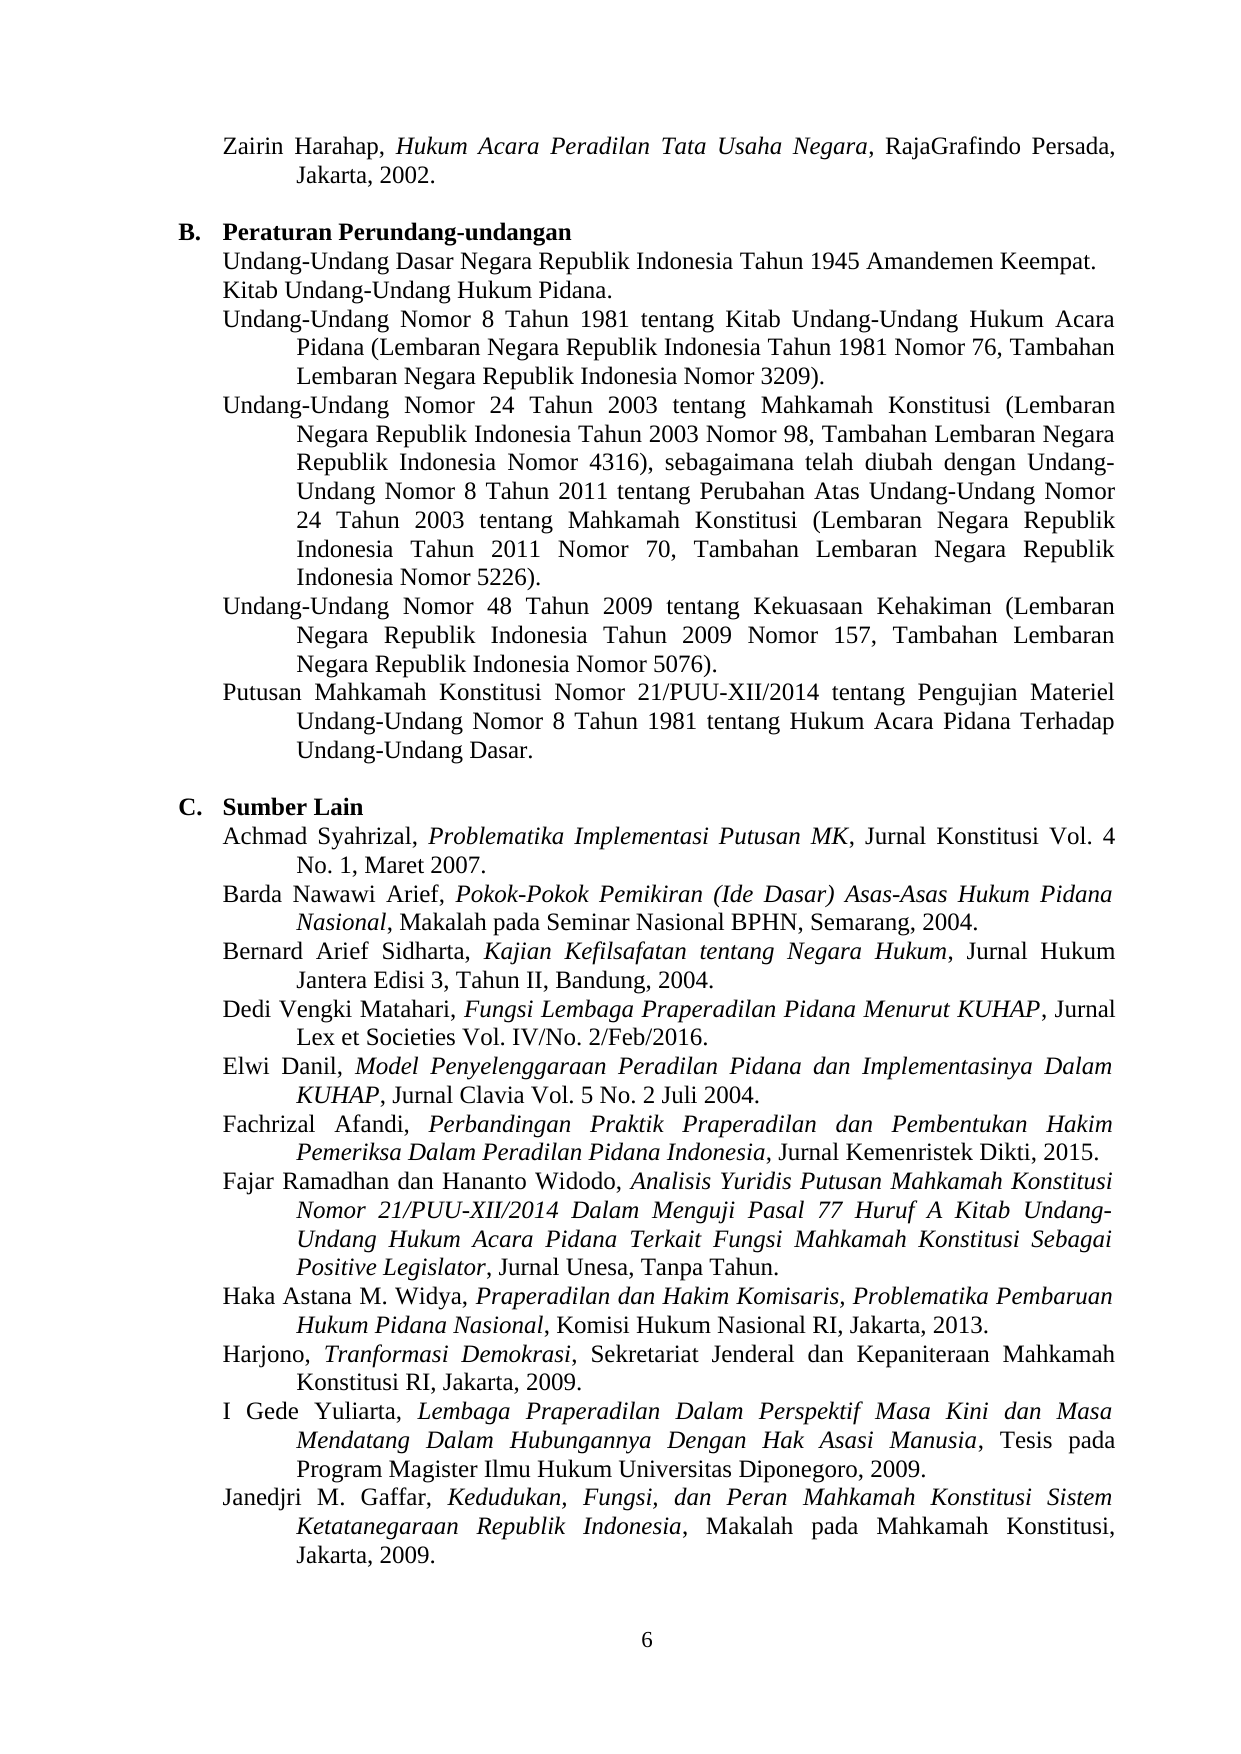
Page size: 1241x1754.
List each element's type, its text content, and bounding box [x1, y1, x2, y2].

list Zairin Harahap, Hukum Acara Peradilan Tata Usaha Negara, RajaGrafindo Persada, Jakarta, 2002. [222, 131, 1116, 189]
list I Gede Yuliarta, Lembaga Praperadilan Dalam Perspektif Masa Kini dan Masa Mendatang Dalam Hubungannya Dengan Hak Asasi Manusia, Tesis pada Program Magister Ilmu Hukum Universitas Diponegoro, 2009. [222, 1396, 1116, 1482]
list Achmad Syahrizal, Problematika Implementasi Putusan MK, Jurnal Konstitusi Vol. 4 No. 1, Maret 2007. [222, 821, 1116, 879]
list Peraturan Perundang-undangan [178, 217, 1116, 246]
list Haka Astana M. Widya, Praperadilan dan Hakim Komisaris, Problematika Pembaruan Hukum Pidana Nasional, Komisi Hukum Nasional RI, Jakarta, 2013. [222, 1281, 1116, 1339]
list Undang-Undang Nomor 24 Tahun 2003 tentang Mahkamah Konstitusi (Lembaran Negara Republik Indonesia Tahun 2003 Nomor 98, Tambahan Lembaran Negara Republik Indonesia Nomor 4316), sebagaimana telah diubah dengan Undang-Undang Nomor 8 Tahun 2011 tentang Perubahan Atas Undang-Undang Nomor 24 Tahun 2003 tentang Mahkamah Konstitusi (Lembaran Negara Republik Indonesia Tahun 2011 Nomor 70, Tambahan Lembaran Negara Republik Indonesia Nomor 5226). [222, 390, 1116, 591]
list Undang-Undang Nomor 8 Tahun 1981 tentang Kitab Undang-Undang Hukum Acara Pidana (Lembaran Negara Republik Indonesia Tahun 1981 Nomor 76, Tambahan Lembaran Negara Republik Indonesia Nomor 3209). [222, 304, 1116, 390]
list Putusan Mahkamah Konstitusi Nomor 21/PUU-XII/2014 tentang Pengujian Materiel Undang-Undang Nomor 8 Tahun 1981 tentang Hukum Acara Pidana Terhadap Undang-Undang Dasar. [222, 677, 1116, 764]
list Barda Nawawi Arief, Pokok-Pokok Pemikiran (Ide Dasar) Asas-Asas Hukum Pidana Nasional, Makalah pada Seminar Nasional BPHN, Semarang, 2004. [222, 879, 1116, 936]
list Kitab Undang-Undang Hukum Pidana. [222, 275, 1116, 304]
list Elwi Danil, Model Penyelenggaraan Peradilan Pidana dan Implementasinya Dalam KUHAP, Jurnal Clavia Vol. 5 No. 2 Juli 2004. [222, 1051, 1116, 1109]
list Fajar Ramadhan dan Hananto Widodo, Analisis Yuridis Putusan Mahkamah Konstitusi Nomor 21/PUU-XII/2014 Dalam Menguji Pasal 77 Huruf A Kitab Undang-Undang Hukum Acara Pidana Terkait Fungsi Mahkamah Konstitusi Sebagai Positive Legislator, Jurnal Unesa, Tanpa Tahun. [222, 1166, 1116, 1281]
list Sumber Lain [178, 792, 1116, 821]
list Harjono, Tranformasi Demokrasi, Sekretariat Jenderal dan Kepaniteraan Mahkamah Konstitusi RI, Jakarta, 2009. [222, 1339, 1116, 1396]
list Dedi Vengki Matahari, Fungsi Lembaga Praperadilan Pidana Menurut KUHAP, Jurnal Lex et Societies Vol. IV/No. 2/Feb/2016. [222, 994, 1116, 1051]
list Undang-Undang Nomor 48 Tahun 2009 tentang Kekuasaan Kehakiman (Lembaran Negara Republik Indonesia Tahun 2009 Nomor 157, Tambahan Lembaran Negara Republik Indonesia Nomor 5076). [222, 591, 1116, 677]
list Undang-Undang Dasar Negara Republik Indonesia Tahun 1945 Amandemen Keempat. [222, 246, 1116, 275]
list Bernard Arief Sidharta, Kajian Kefilsafatan tentang Negara Hukum, Jurnal Hukum Jantera Edisi 3, Tahun II, Bandung, 2004. [222, 936, 1116, 994]
list Fachrizal Afandi, Perbandingan Praktik Praperadilan dan Pembentukan Hakim Pemeriksa Dalam Peradilan Pidana Indonesia, Jurnal Kemenristek Dikti, 2015. [222, 1109, 1116, 1166]
list Janedjri M. Gaffar, Kedudukan, Fungsi, dan Peran Mahkamah Konstitusi Sistem Ketatanegaraan Republik Indonesia, Makalah pada Mahkamah Konstitusi, Jakarta, 2009. [222, 1482, 1116, 1569]
